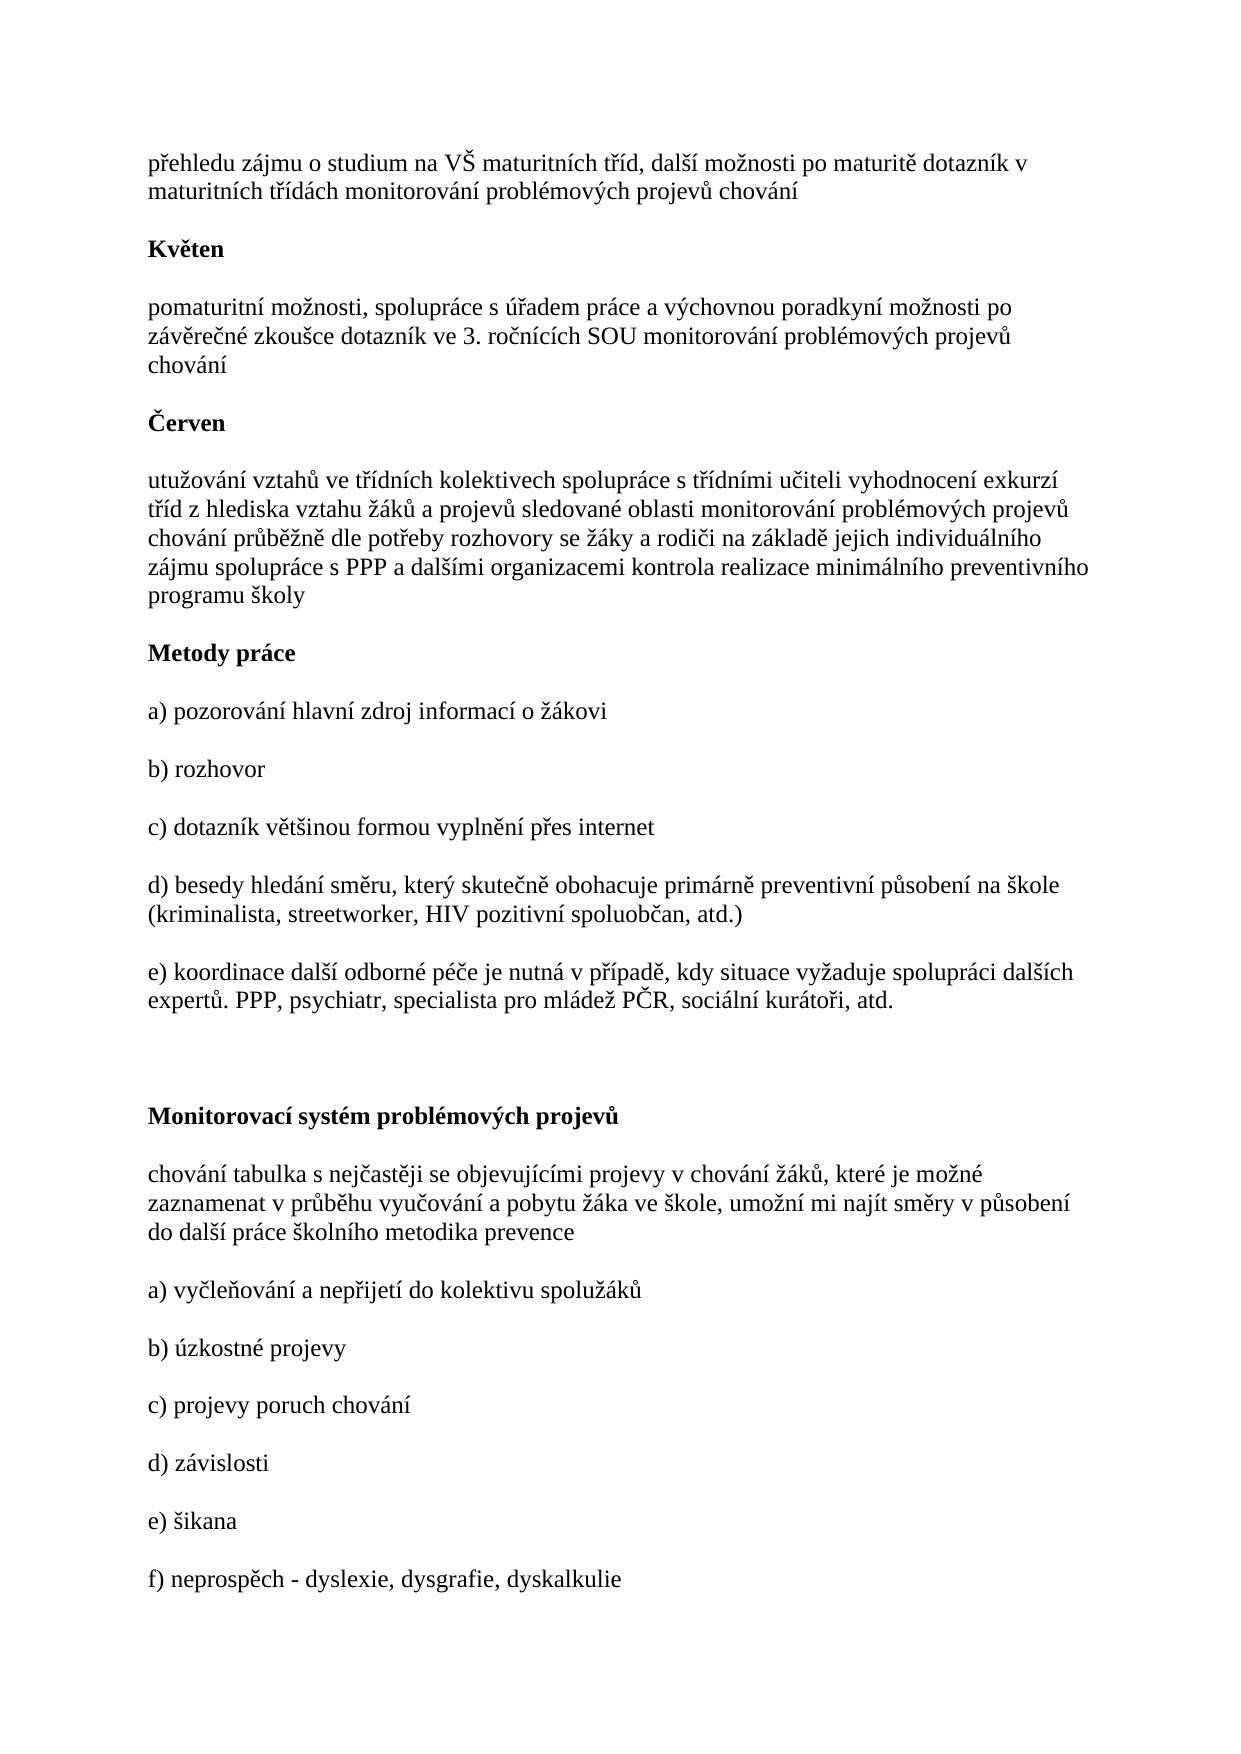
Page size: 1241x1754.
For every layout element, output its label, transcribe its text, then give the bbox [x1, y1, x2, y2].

text Metody práce [148, 638, 1093, 667]
text a) vyčleňování a nepřijetí do kolektivu spolužáků [148, 1275, 1093, 1303]
text a) pozorování hlavní zdroj informací o žákovi [148, 696, 1093, 725]
text Červen [148, 408, 1093, 436]
text Květen [148, 234, 1093, 263]
text přehledu zájmu o studium na VŠ maturitních tříd, další možnosti po maturitě dotazník v maturitních třídách monitorování problémových projevů chování [148, 148, 1093, 205]
text b) úzkostné projevy [148, 1333, 1093, 1361]
text utužování vztahů ve třídních kolektivech spolupráce s třídními učiteli vyhodnocení exkurzí tříd z hlediska vztahu žáků a projevů sledované oblasti monitorování problémových projevů chování průběžně dle potřeby rozhovory se žáky a rodiči na základě jejich individuálního zájmu spolupráce s PPP a dalšími organizacemi kontrola realizace minimálního preventivního programu školy [148, 466, 1093, 609]
text pomaturitní možnosti, spolupráce s úřadem práce a výchovnou poradkyní možnosti po závěrečné zkoušce dotazník ve 3. ročnících SOU monitorování problémových projevů chování [148, 292, 1093, 378]
text b) rozhovor [148, 754, 1093, 783]
text e) šikana [148, 1506, 1093, 1535]
text e) koordinace další odborné péče je nutná v případě, kdy situace vyžaduje spolupráci dalších expertů. PPP, psychiatr, specialista pro mládež PČR, sociální kurátoři, atd. [148, 957, 1093, 1014]
text d) besedy hledání směru, který skutečně obohacuje primárně preventivní působení na škole (kriminalista, streetworker, HIV pozitivní spoluobčan, atd.) [148, 870, 1093, 928]
text c) dotazník většinou formou vyplnění přes internet [148, 812, 1093, 841]
text chování tabulka s nejčastěji se objevujícími projevy v chování žáků, které je možné zaznamenat v průběhu vyučování a pobytu žáka ve škole, umožní mi najít směry v působení do další práce školního metodika prevence [148, 1159, 1093, 1246]
text d) závislosti [148, 1448, 1093, 1477]
text c) projevy poruch chování [148, 1391, 1093, 1419]
text f) neprospěch - dyslexie, dysgrafie, dyskalkulie [148, 1564, 1093, 1593]
text Monitorovací systém problémových projevů [148, 1101, 1093, 1130]
